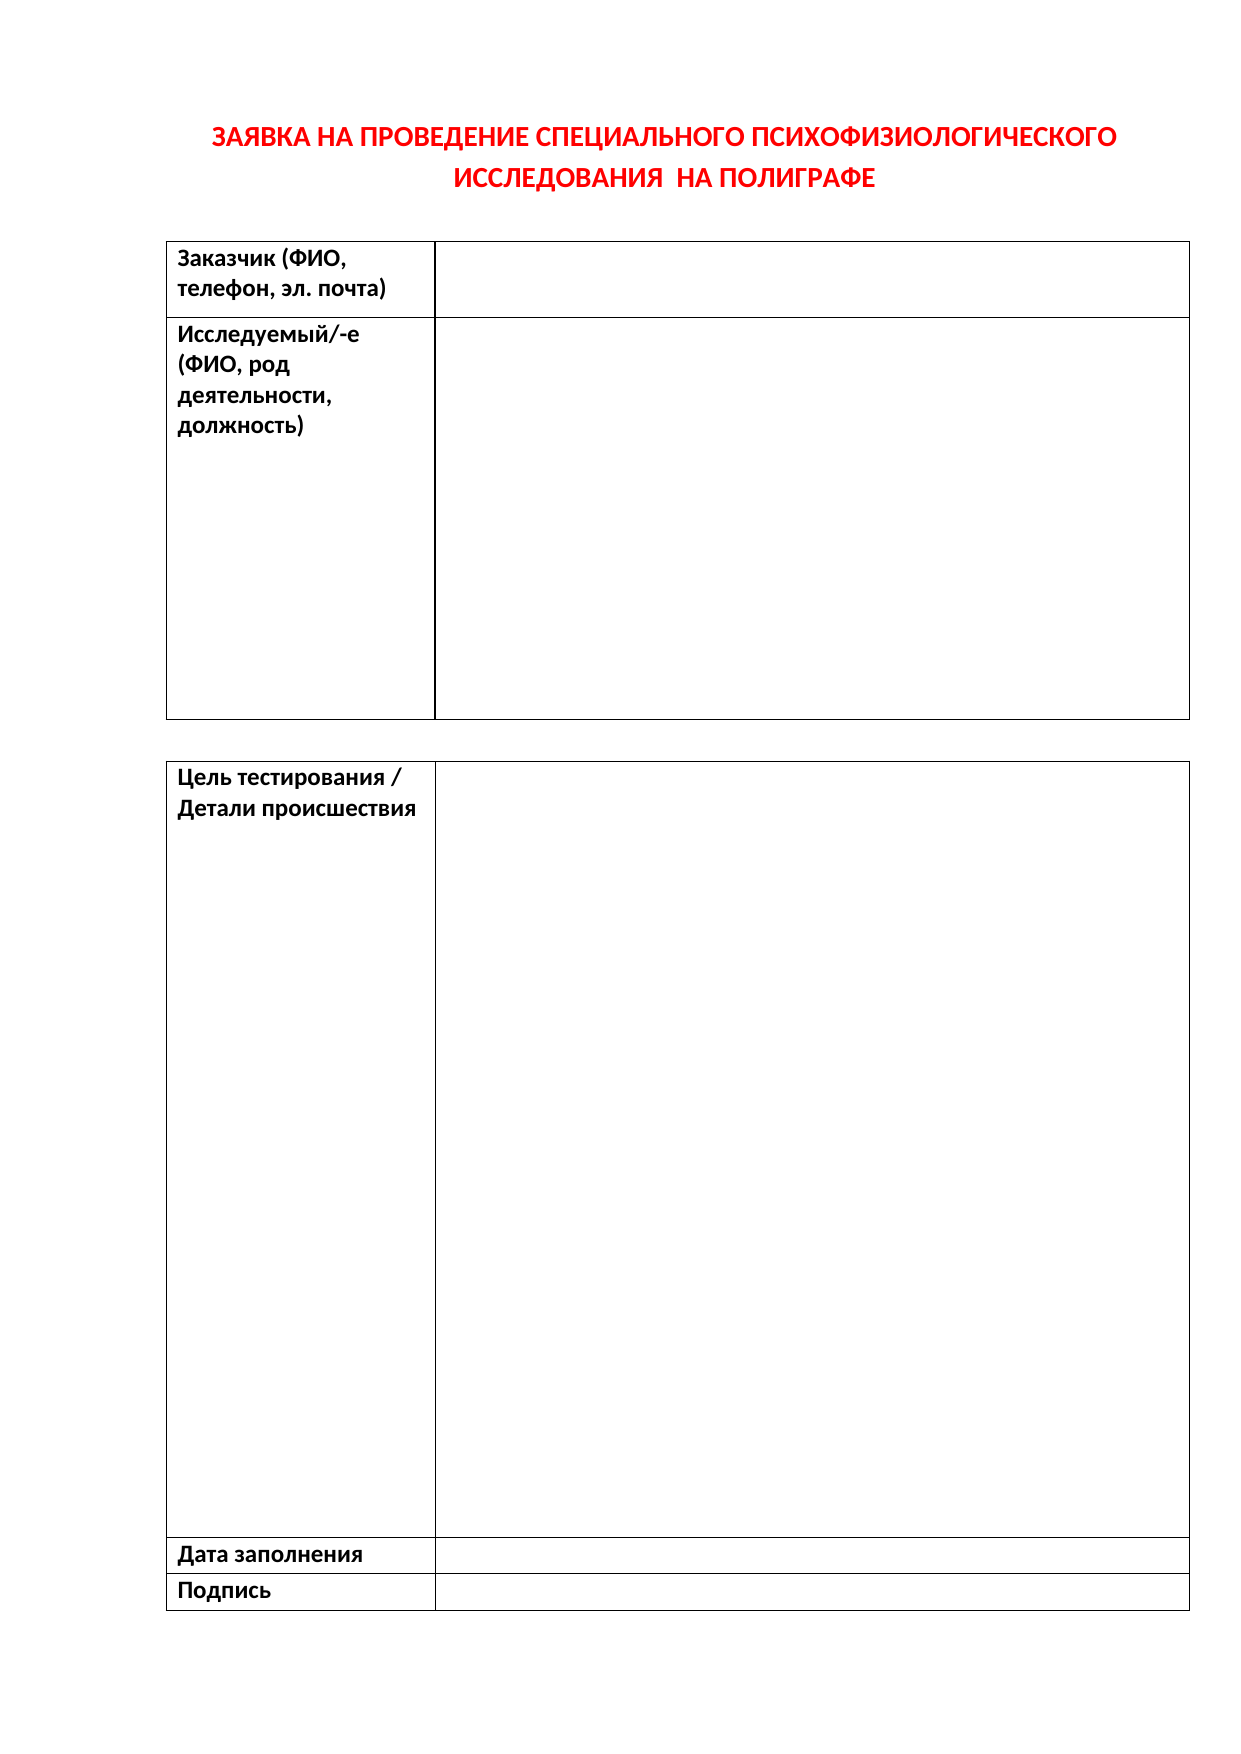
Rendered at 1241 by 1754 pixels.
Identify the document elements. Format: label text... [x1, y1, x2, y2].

table_header Цель тестирования / Детали происшествия [167, 762, 435, 1537]
table_cell [436, 318, 1189, 718]
text ЗАЯВКА НА ПРОВЕДЕНИЕ СПЕЦИАЛЬНОГО ПСИХОФИЗИОЛОГИЧЕСКОГО ИССЛЕДОВАНИЯ НА ПОЛИГРАФЕ [177, 118, 1152, 195]
table_header [436, 762, 1189, 1537]
table_header Заказчик (ФИО, телефон, эл. почта) [167, 242, 434, 317]
table_cell [436, 1538, 1189, 1573]
table_cell Исследуемый/-е (ФИО, род деятельности, должность) [167, 318, 434, 718]
table_cell Подпись [167, 1574, 435, 1610]
table_header [436, 242, 1189, 317]
table_cell [436, 1574, 1189, 1610]
table_cell Дата заполнения [167, 1538, 435, 1573]
